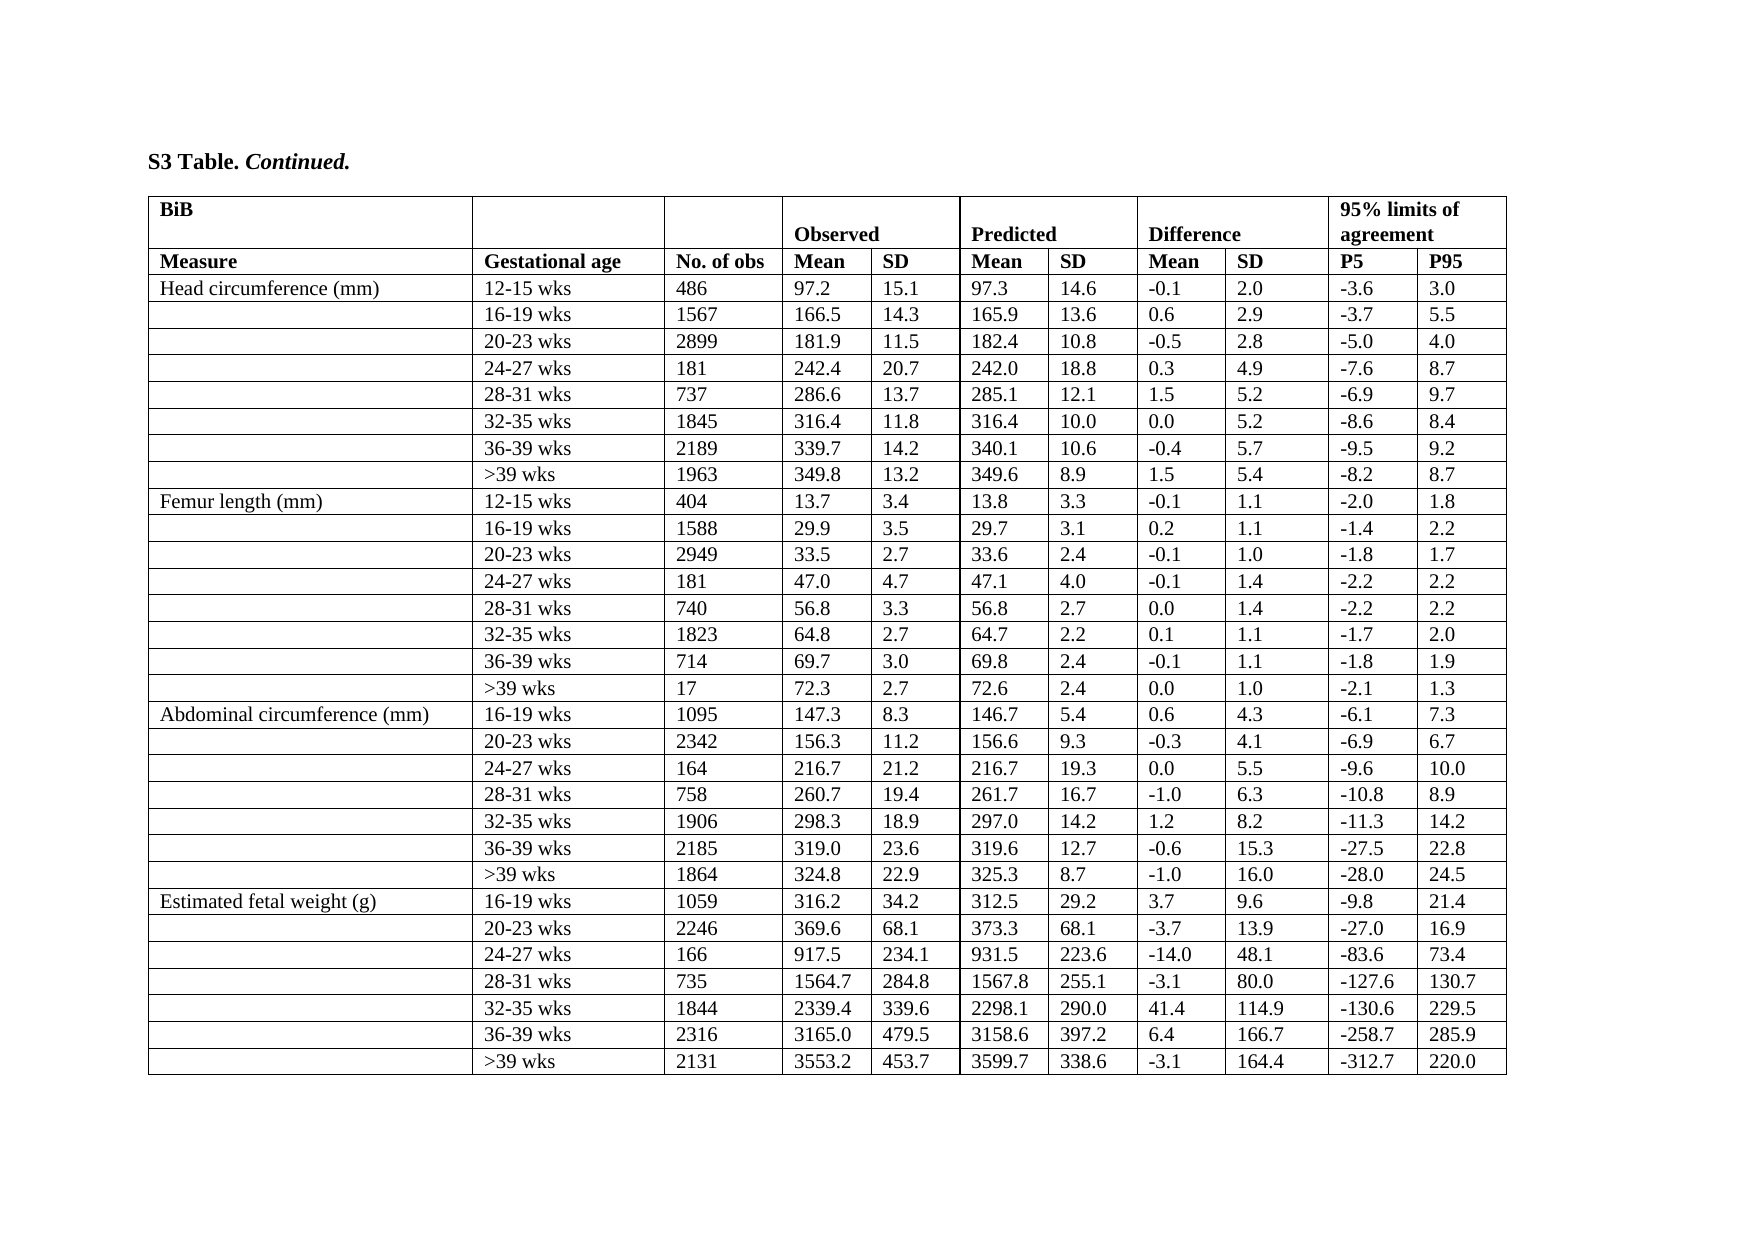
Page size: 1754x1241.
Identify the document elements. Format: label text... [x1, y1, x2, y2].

table_cell 80.0 [1226, 969, 1328, 994]
table_cell 166 [665, 942, 782, 968]
table_cell 4.7 [872, 569, 959, 594]
table_cell [149, 729, 472, 754]
table_cell 339.7 [783, 435, 871, 461]
table_cell 14.2 [872, 435, 959, 461]
table_cell -0.1 [1138, 649, 1225, 674]
table_cell 260.7 [783, 782, 871, 808]
table_cell 758 [665, 782, 782, 808]
table_cell 4.9 [1226, 355, 1328, 381]
table_cell -8.6 [1329, 409, 1417, 434]
table_cell Abdominal circumference (mm) [149, 702, 472, 728]
table_cell -14.0 [1138, 942, 1225, 968]
table_cell -1.4 [1329, 515, 1417, 541]
table_cell 2342 [665, 729, 782, 754]
table_cell -2.2 [1329, 595, 1417, 621]
table_cell -0.1 [1138, 542, 1225, 568]
table_cell 47.0 [783, 569, 871, 594]
table_cell 338.6 [1049, 1049, 1137, 1074]
table_cell 97.2 [783, 275, 871, 301]
table_cell 8.7 [1049, 862, 1137, 888]
table_cell 165.9 [961, 302, 1048, 328]
table_cell 16-19 wks [473, 702, 664, 728]
table_cell 3.3 [1049, 489, 1137, 514]
table_cell 2.7 [872, 542, 959, 568]
table_cell 11.8 [872, 409, 959, 434]
table_cell 22.8 [1418, 835, 1506, 861]
table_cell 32-35 wks [473, 409, 664, 434]
table_cell -7.6 [1329, 355, 1417, 381]
table_cell 56.8 [783, 595, 871, 621]
table_cell [149, 915, 472, 941]
table_cell 0.2 [1138, 515, 1225, 541]
table_cell 17 [665, 675, 782, 701]
table_cell 13.7 [783, 489, 871, 514]
table_cell 3.4 [872, 489, 959, 514]
table_cell 36-39 wks [473, 435, 664, 461]
table_cell 316.4 [961, 409, 1048, 434]
table_cell 285.9 [1418, 1022, 1506, 1048]
table_cell 19.4 [872, 782, 959, 808]
table_cell 20-23 wks [473, 542, 664, 568]
table_cell [149, 969, 472, 994]
table_cell Measure [149, 249, 472, 274]
table_cell 181 [665, 569, 782, 594]
table_cell 9.6 [1226, 889, 1328, 914]
table_cell 5.4 [1226, 462, 1328, 488]
table_cell 20-23 wks [473, 915, 664, 941]
table_cell 21.2 [872, 755, 959, 781]
table_cell 0.6 [1138, 702, 1225, 728]
table_cell 917.5 [783, 942, 871, 968]
table_cell 97.3 [961, 275, 1048, 301]
table_cell P5 [1329, 249, 1417, 274]
table_cell [149, 1022, 472, 1048]
table_cell 19.3 [1049, 755, 1137, 781]
table_cell 13.6 [1049, 302, 1137, 328]
table_cell SD [1049, 249, 1137, 274]
table_cell 14.6 [1049, 275, 1137, 301]
table_cell 2.2 [1418, 515, 1506, 541]
table_header Predicted [961, 197, 1137, 248]
table_cell 36-39 wks [473, 649, 664, 674]
table_cell 2246 [665, 915, 782, 941]
table_cell 1.1 [1226, 622, 1328, 648]
table_cell [149, 622, 472, 648]
table_cell 1.1 [1226, 515, 1328, 541]
table_cell -8.2 [1329, 462, 1417, 488]
table_cell 18.8 [1049, 355, 1137, 381]
table_cell -0.1 [1138, 275, 1225, 301]
table_cell 2298.1 [961, 995, 1048, 1021]
table_cell -6.9 [1329, 729, 1417, 754]
table_cell 181.9 [783, 329, 871, 354]
table_cell 339.6 [872, 995, 959, 1021]
table_cell 397.2 [1049, 1022, 1137, 1048]
table_header BiB [149, 197, 472, 248]
table_cell 316.2 [783, 889, 871, 914]
table_cell [149, 542, 472, 568]
table_cell 24-27 wks [473, 569, 664, 594]
table_cell -6.9 [1329, 382, 1417, 408]
table_cell 114.9 [1226, 995, 1328, 1021]
table_cell 298.3 [783, 809, 871, 834]
table_cell 8.2 [1226, 809, 1328, 834]
table_cell 2.8 [1226, 329, 1328, 354]
table_cell -0.4 [1138, 435, 1225, 461]
table_cell 11.2 [872, 729, 959, 754]
table_cell 0.3 [1138, 355, 1225, 381]
table_cell 69.8 [961, 649, 1048, 674]
table_cell -1.8 [1329, 542, 1417, 568]
table_cell 216.7 [783, 755, 871, 781]
table_cell 714 [665, 649, 782, 674]
table_cell 22.9 [872, 862, 959, 888]
table_cell 164.4 [1226, 1049, 1328, 1074]
table_cell 1844 [665, 995, 782, 1021]
table_cell 28-31 wks [473, 969, 664, 994]
table_cell 1.1 [1226, 489, 1328, 514]
table_cell 34.2 [872, 889, 959, 914]
table_cell No. of obs [665, 249, 782, 274]
table_cell 0.0 [1138, 755, 1225, 781]
table_cell 5.4 [1049, 702, 1137, 728]
table_cell 3.0 [872, 649, 959, 674]
table_cell 1963 [665, 462, 782, 488]
table_cell 2.2 [1049, 622, 1137, 648]
table_cell 8.7 [1418, 462, 1506, 488]
table_cell [149, 755, 472, 781]
table_cell 316.4 [783, 409, 871, 434]
table_cell 13.9 [1226, 915, 1328, 941]
table_cell 1906 [665, 809, 782, 834]
table_cell 242.0 [961, 355, 1048, 381]
table_cell [149, 809, 472, 834]
table_cell -1.7 [1329, 622, 1417, 648]
table_cell 2.2 [1418, 595, 1506, 621]
table_cell 36-39 wks [473, 835, 664, 861]
table_cell 2.4 [1049, 649, 1137, 674]
table_header [473, 197, 664, 248]
table_cell 20-23 wks [473, 729, 664, 754]
table_cell 6.7 [1418, 729, 1506, 754]
table_cell 64.7 [961, 622, 1048, 648]
table_cell 3.1 [1049, 515, 1137, 541]
table_cell 404 [665, 489, 782, 514]
table_cell 21.4 [1418, 889, 1506, 914]
table_cell 229.5 [1418, 995, 1506, 1021]
table_cell 216.7 [961, 755, 1048, 781]
table_cell 2.7 [872, 675, 959, 701]
table_cell 20.7 [872, 355, 959, 381]
table_cell 1845 [665, 409, 782, 434]
table_cell 13.7 [872, 382, 959, 408]
table_cell 1567.8 [961, 969, 1048, 994]
table_cell P95 [1418, 249, 1506, 274]
table_cell 2.4 [1049, 542, 1137, 568]
table_cell [149, 462, 472, 488]
table_cell [149, 942, 472, 968]
table_cell 3.5 [872, 515, 959, 541]
table_cell 28-31 wks [473, 382, 664, 408]
table_cell -9.5 [1329, 435, 1417, 461]
table_cell SD [1226, 249, 1328, 274]
table_cell -6.1 [1329, 702, 1417, 728]
table_cell 297.0 [961, 809, 1048, 834]
table_cell 2949 [665, 542, 782, 568]
table_cell 3158.6 [961, 1022, 1048, 1048]
table_cell 1.8 [1418, 489, 1506, 514]
table_cell 1.1 [1226, 649, 1328, 674]
table_cell 1.4 [1226, 595, 1328, 621]
table_cell 33.5 [783, 542, 871, 568]
table_cell Femur length (mm) [149, 489, 472, 514]
table_cell 369.6 [783, 915, 871, 941]
table_cell 284.8 [872, 969, 959, 994]
table_cell -2.0 [1329, 489, 1417, 514]
table_cell 1.5 [1138, 462, 1225, 488]
table_cell 453.7 [872, 1049, 959, 1074]
table_cell 2339.4 [783, 995, 871, 1021]
table_cell [149, 595, 472, 621]
table_cell [149, 302, 472, 328]
table_cell 2899 [665, 329, 782, 354]
table_cell 2.4 [1049, 675, 1137, 701]
table_cell 0.1 [1138, 622, 1225, 648]
table_cell >39 wks [473, 675, 664, 701]
table_cell 220.0 [1418, 1049, 1506, 1074]
table_cell -11.3 [1329, 809, 1417, 834]
table_cell 16-19 wks [473, 889, 664, 914]
table_cell 166.5 [783, 302, 871, 328]
table_cell Gestational age [473, 249, 664, 274]
table_cell 15.3 [1226, 835, 1328, 861]
table_cell 319.0 [783, 835, 871, 861]
table_cell [149, 862, 472, 888]
table_cell 29.7 [961, 515, 1048, 541]
table_cell 36-39 wks [473, 1022, 664, 1048]
table_cell 1.0 [1226, 675, 1328, 701]
table_cell 14.3 [872, 302, 959, 328]
table_cell 14.2 [1049, 809, 1137, 834]
table_cell 6.4 [1138, 1022, 1225, 1048]
table_cell 12.7 [1049, 835, 1137, 861]
table_cell 3.7 [1138, 889, 1225, 914]
table_cell 20-23 wks [473, 329, 664, 354]
table_header Observed [783, 197, 959, 248]
table_cell 2189 [665, 435, 782, 461]
table_cell 3.0 [1418, 275, 1506, 301]
table_cell 47.1 [961, 569, 1048, 594]
table_cell 3553.2 [783, 1049, 871, 1074]
table_cell Head circumference (mm) [149, 275, 472, 301]
table_cell -3.7 [1329, 302, 1417, 328]
table_cell 10.0 [1418, 755, 1506, 781]
table_cell 242.4 [783, 355, 871, 381]
table_cell 13.8 [961, 489, 1048, 514]
table_cell -9.6 [1329, 755, 1417, 781]
table_cell 349.8 [783, 462, 871, 488]
table_cell 1567 [665, 302, 782, 328]
table_cell 18.9 [872, 809, 959, 834]
table_cell 32-35 wks [473, 809, 664, 834]
table_cell 16.7 [1049, 782, 1137, 808]
table_cell 12-15 wks [473, 489, 664, 514]
table_cell -130.6 [1329, 995, 1417, 1021]
table_cell 5.2 [1226, 409, 1328, 434]
table_cell 15.1 [872, 275, 959, 301]
table_cell -0.3 [1138, 729, 1225, 754]
table_cell 12-15 wks [473, 275, 664, 301]
table_cell 156.6 [961, 729, 1048, 754]
table_cell 740 [665, 595, 782, 621]
table_cell 16.9 [1418, 915, 1506, 941]
table_cell 486 [665, 275, 782, 301]
table_cell 12.1 [1049, 382, 1137, 408]
table_cell 8.9 [1418, 782, 1506, 808]
table_cell -258.7 [1329, 1022, 1417, 1048]
table_cell 737 [665, 382, 782, 408]
table_cell 5.7 [1226, 435, 1328, 461]
table_cell 2.0 [1226, 275, 1328, 301]
table_cell [149, 675, 472, 701]
table_cell 325.3 [961, 862, 1048, 888]
table_cell 223.6 [1049, 942, 1137, 968]
table_cell 2.0 [1418, 622, 1506, 648]
table_cell 69.7 [783, 649, 871, 674]
table_cell 56.8 [961, 595, 1048, 621]
table_cell 9.2 [1418, 435, 1506, 461]
table_cell -1.0 [1138, 782, 1225, 808]
text S3 Table. Continued. [148, 148, 1606, 174]
table_cell 64.8 [783, 622, 871, 648]
table_cell 735 [665, 969, 782, 994]
table_cell 48.1 [1226, 942, 1328, 968]
table_cell 24-27 wks [473, 355, 664, 381]
table_cell 5.5 [1226, 755, 1328, 781]
table_cell [149, 382, 472, 408]
table_cell Estimated fetal weight (g) [149, 889, 472, 914]
table_cell 261.7 [961, 782, 1048, 808]
table_cell 156.3 [783, 729, 871, 754]
table_cell 16-19 wks [473, 302, 664, 328]
table_cell 68.1 [1049, 915, 1137, 941]
table_cell 164 [665, 755, 782, 781]
table_cell -312.7 [1329, 1049, 1417, 1074]
table_cell 1.2 [1138, 809, 1225, 834]
table_cell -2.2 [1329, 569, 1417, 594]
table_cell Mean [1138, 249, 1225, 274]
table_cell 73.4 [1418, 942, 1506, 968]
table_cell 10.0 [1049, 409, 1137, 434]
table_cell 1564.7 [783, 969, 871, 994]
table_cell -3.6 [1329, 275, 1417, 301]
table_cell Mean [783, 249, 871, 274]
table_cell 5.5 [1418, 302, 1506, 328]
table_cell 8.7 [1418, 355, 1506, 381]
table_cell 8.9 [1049, 462, 1137, 488]
table_cell 1.4 [1226, 569, 1328, 594]
table_cell 33.6 [961, 542, 1048, 568]
table_cell 24-27 wks [473, 942, 664, 968]
table_cell 479.5 [872, 1022, 959, 1048]
table_header 95% limits of agreement [1329, 197, 1506, 248]
table_cell 3599.7 [961, 1049, 1048, 1074]
table_cell 1.3 [1418, 675, 1506, 701]
table_cell 1.9 [1418, 649, 1506, 674]
table_cell -3.7 [1138, 915, 1225, 941]
table_header Difference [1138, 197, 1328, 248]
table_cell -27.0 [1329, 915, 1417, 941]
table_cell 146.7 [961, 702, 1048, 728]
table_cell -1.0 [1138, 862, 1225, 888]
table_cell 11.5 [872, 329, 959, 354]
table_cell 2316 [665, 1022, 782, 1048]
table_cell [149, 409, 472, 434]
table_cell -0.6 [1138, 835, 1225, 861]
table_cell [149, 649, 472, 674]
table_cell 312.5 [961, 889, 1048, 914]
table_cell 32-35 wks [473, 995, 664, 1021]
table_cell -1.8 [1329, 649, 1417, 674]
table_cell 29.2 [1049, 889, 1137, 914]
table_cell 28-31 wks [473, 782, 664, 808]
table_cell 286.6 [783, 382, 871, 408]
table_cell -28.0 [1329, 862, 1417, 888]
table_cell 166.7 [1226, 1022, 1328, 1048]
table_cell 5.2 [1226, 382, 1328, 408]
table_cell 9.3 [1049, 729, 1137, 754]
table_cell 9.7 [1418, 382, 1506, 408]
table_cell -2.1 [1329, 675, 1417, 701]
table_cell 2.7 [1049, 595, 1137, 621]
table_cell 2131 [665, 1049, 782, 1074]
table_cell 931.5 [961, 942, 1048, 968]
table_cell 10.6 [1049, 435, 1137, 461]
table_cell 2.2 [1418, 569, 1506, 594]
table_cell 10.8 [1049, 329, 1137, 354]
table_cell 3165.0 [783, 1022, 871, 1048]
table_cell 24-27 wks [473, 755, 664, 781]
table_cell >39 wks [473, 1049, 664, 1074]
table_cell [149, 515, 472, 541]
table_cell 13.2 [872, 462, 959, 488]
table_cell 4.1 [1226, 729, 1328, 754]
table_cell SD [872, 249, 959, 274]
table_cell 8.3 [872, 702, 959, 728]
table_header [665, 197, 782, 248]
table_cell 7.3 [1418, 702, 1506, 728]
table_cell [149, 435, 472, 461]
table_cell -5.0 [1329, 329, 1417, 354]
table_cell 2185 [665, 835, 782, 861]
table_cell 41.4 [1138, 995, 1225, 1021]
table_cell 1823 [665, 622, 782, 648]
table_cell 285.1 [961, 382, 1048, 408]
table_cell 319.6 [961, 835, 1048, 861]
table_cell 290.0 [1049, 995, 1137, 1021]
table_cell -0.5 [1138, 329, 1225, 354]
table_cell 29.9 [783, 515, 871, 541]
table_cell 1059 [665, 889, 782, 914]
table_cell -83.6 [1329, 942, 1417, 968]
table_cell 4.0 [1418, 329, 1506, 354]
table_cell 16.0 [1226, 862, 1328, 888]
table_cell 72.6 [961, 675, 1048, 701]
table_cell [149, 569, 472, 594]
table_cell [149, 835, 472, 861]
table_cell 28-31 wks [473, 595, 664, 621]
table_cell -3.1 [1138, 969, 1225, 994]
table_cell 16-19 wks [473, 515, 664, 541]
table_cell 1.7 [1418, 542, 1506, 568]
table_cell 4.3 [1226, 702, 1328, 728]
table_cell -0.1 [1138, 489, 1225, 514]
table_cell 340.1 [961, 435, 1048, 461]
table_cell >39 wks [473, 862, 664, 888]
table_cell 324.8 [783, 862, 871, 888]
table_cell 4.0 [1049, 569, 1137, 594]
table_cell 1.0 [1226, 542, 1328, 568]
table_cell -9.8 [1329, 889, 1417, 914]
table_cell 1095 [665, 702, 782, 728]
table_cell 0.0 [1138, 409, 1225, 434]
table_cell 23.6 [872, 835, 959, 861]
table_cell 181 [665, 355, 782, 381]
table_cell 1864 [665, 862, 782, 888]
table_cell 0.0 [1138, 675, 1225, 701]
table_cell -3.1 [1138, 1049, 1225, 1074]
table_cell 234.1 [872, 942, 959, 968]
table_cell 349.6 [961, 462, 1048, 488]
table_cell 373.3 [961, 915, 1048, 941]
table_cell 130.7 [1418, 969, 1506, 994]
table_cell [149, 355, 472, 381]
table_cell Mean [961, 249, 1048, 274]
table_cell [149, 1049, 472, 1074]
table_cell 24.5 [1418, 862, 1506, 888]
table_cell -0.1 [1138, 569, 1225, 594]
table_cell 32-35 wks [473, 622, 664, 648]
table_cell -10.8 [1329, 782, 1417, 808]
table_cell 0.6 [1138, 302, 1225, 328]
table_cell 68.1 [872, 915, 959, 941]
table_cell 2.9 [1226, 302, 1328, 328]
table_cell 2.7 [872, 622, 959, 648]
table_cell 8.4 [1418, 409, 1506, 434]
table_cell 72.3 [783, 675, 871, 701]
table_cell 3.3 [872, 595, 959, 621]
table_cell 6.3 [1226, 782, 1328, 808]
table_cell [149, 329, 472, 354]
table_cell [149, 782, 472, 808]
table_cell 14.2 [1418, 809, 1506, 834]
table_cell 255.1 [1049, 969, 1137, 994]
table_cell 147.3 [783, 702, 871, 728]
table_cell 182.4 [961, 329, 1048, 354]
table_cell -27.5 [1329, 835, 1417, 861]
table_cell -127.6 [1329, 969, 1417, 994]
table_cell 0.0 [1138, 595, 1225, 621]
table_cell 1.5 [1138, 382, 1225, 408]
table_cell >39 wks [473, 462, 664, 488]
table_cell 1588 [665, 515, 782, 541]
table_cell [149, 995, 472, 1021]
